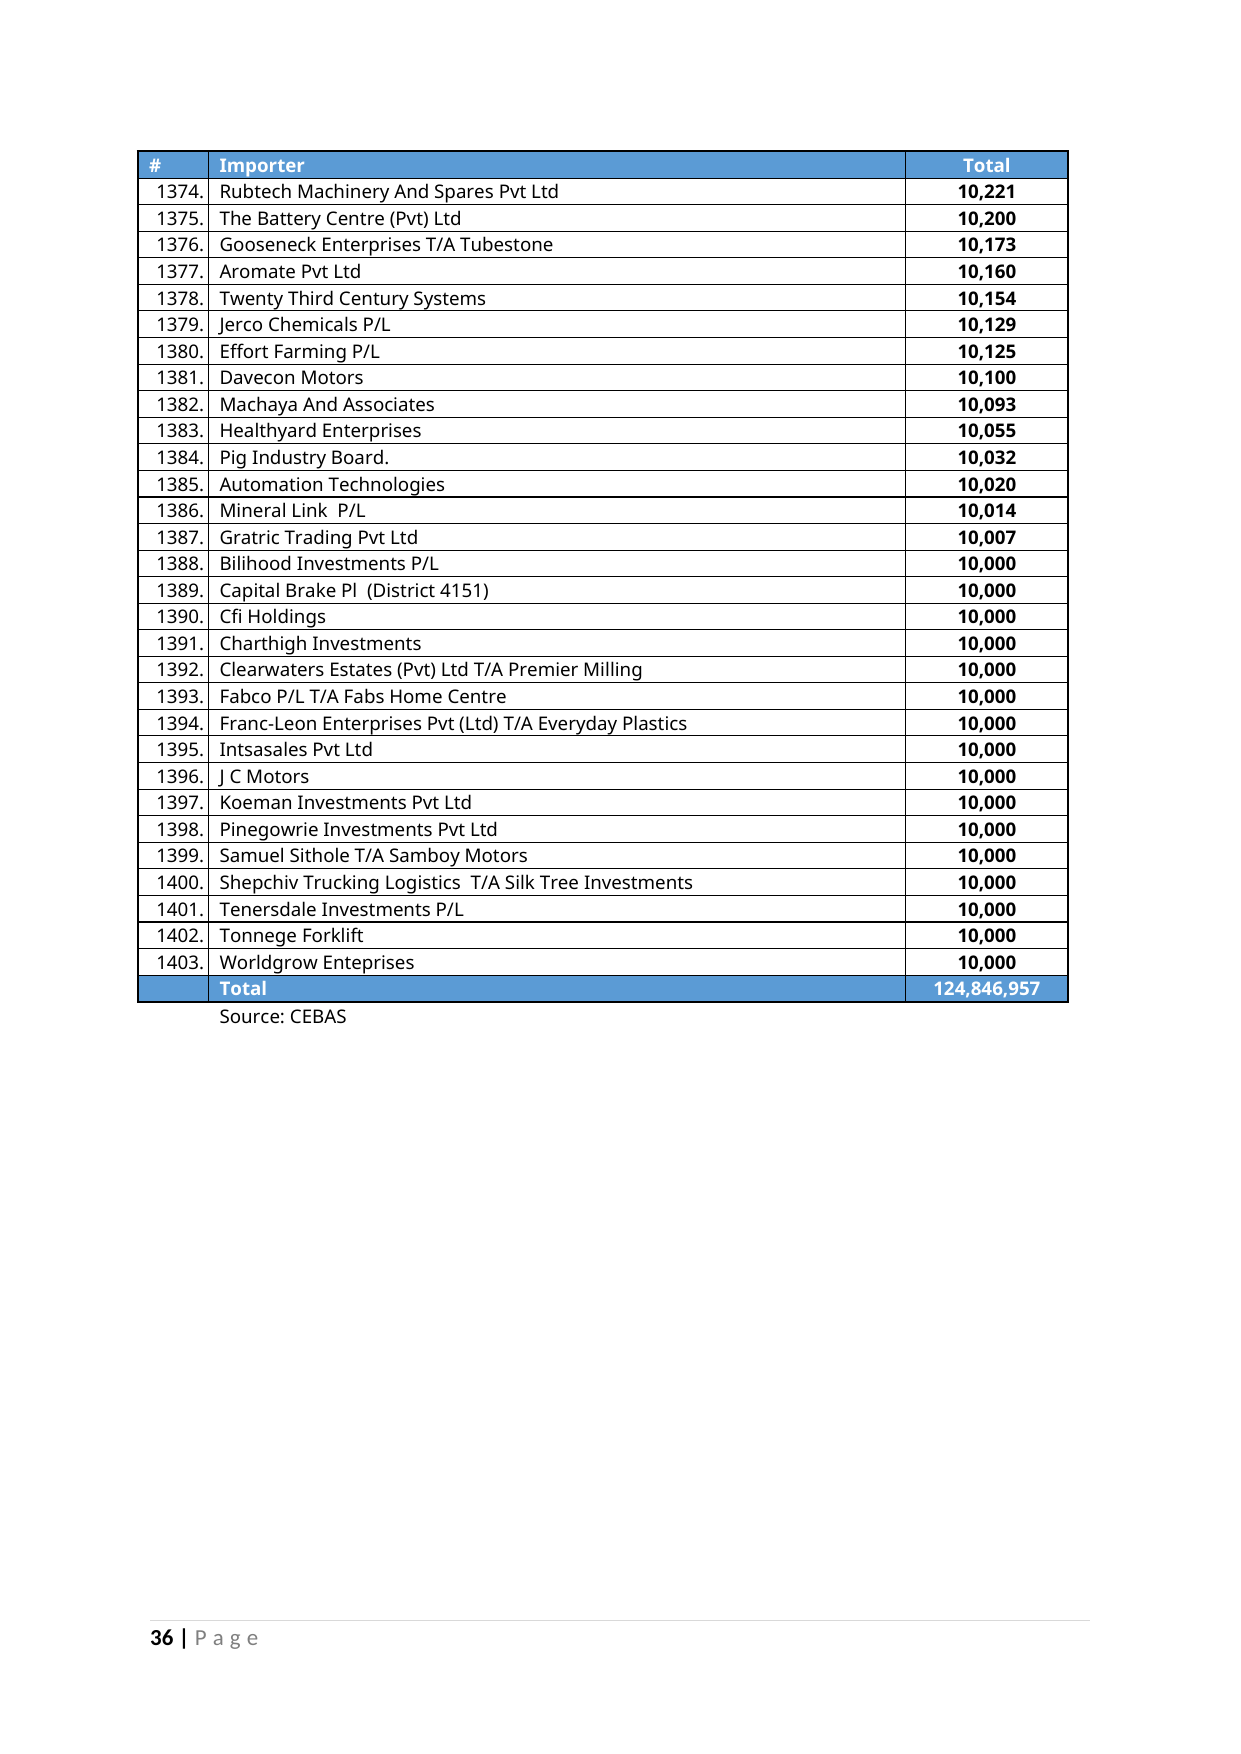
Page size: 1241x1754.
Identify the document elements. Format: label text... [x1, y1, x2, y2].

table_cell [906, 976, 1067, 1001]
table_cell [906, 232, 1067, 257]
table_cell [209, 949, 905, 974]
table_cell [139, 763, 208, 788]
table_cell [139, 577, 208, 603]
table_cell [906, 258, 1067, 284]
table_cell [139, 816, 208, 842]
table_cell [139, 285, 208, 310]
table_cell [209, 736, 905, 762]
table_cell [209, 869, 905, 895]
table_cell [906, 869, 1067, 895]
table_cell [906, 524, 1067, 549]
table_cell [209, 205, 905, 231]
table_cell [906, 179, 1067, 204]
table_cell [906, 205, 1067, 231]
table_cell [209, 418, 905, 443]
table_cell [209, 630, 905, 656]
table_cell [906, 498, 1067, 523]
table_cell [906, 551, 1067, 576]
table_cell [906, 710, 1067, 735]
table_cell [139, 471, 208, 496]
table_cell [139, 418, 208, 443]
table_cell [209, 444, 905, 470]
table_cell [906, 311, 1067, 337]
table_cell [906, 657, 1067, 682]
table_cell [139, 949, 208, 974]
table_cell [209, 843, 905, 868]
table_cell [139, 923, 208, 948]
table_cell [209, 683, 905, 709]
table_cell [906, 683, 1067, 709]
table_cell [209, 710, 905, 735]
table_header Total [906, 152, 1067, 178]
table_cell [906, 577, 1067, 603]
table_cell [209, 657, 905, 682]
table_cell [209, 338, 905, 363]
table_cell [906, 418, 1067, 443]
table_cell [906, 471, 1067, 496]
table_header # [139, 152, 208, 178]
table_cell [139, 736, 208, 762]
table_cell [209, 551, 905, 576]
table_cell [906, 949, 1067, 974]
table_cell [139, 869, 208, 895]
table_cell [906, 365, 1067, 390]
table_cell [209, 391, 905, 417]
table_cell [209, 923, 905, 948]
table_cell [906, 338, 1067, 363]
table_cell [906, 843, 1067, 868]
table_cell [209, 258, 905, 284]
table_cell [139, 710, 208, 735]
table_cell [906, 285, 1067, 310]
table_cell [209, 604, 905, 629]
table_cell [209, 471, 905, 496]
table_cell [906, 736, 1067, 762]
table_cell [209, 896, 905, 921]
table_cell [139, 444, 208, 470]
table_header Importer [209, 152, 905, 178]
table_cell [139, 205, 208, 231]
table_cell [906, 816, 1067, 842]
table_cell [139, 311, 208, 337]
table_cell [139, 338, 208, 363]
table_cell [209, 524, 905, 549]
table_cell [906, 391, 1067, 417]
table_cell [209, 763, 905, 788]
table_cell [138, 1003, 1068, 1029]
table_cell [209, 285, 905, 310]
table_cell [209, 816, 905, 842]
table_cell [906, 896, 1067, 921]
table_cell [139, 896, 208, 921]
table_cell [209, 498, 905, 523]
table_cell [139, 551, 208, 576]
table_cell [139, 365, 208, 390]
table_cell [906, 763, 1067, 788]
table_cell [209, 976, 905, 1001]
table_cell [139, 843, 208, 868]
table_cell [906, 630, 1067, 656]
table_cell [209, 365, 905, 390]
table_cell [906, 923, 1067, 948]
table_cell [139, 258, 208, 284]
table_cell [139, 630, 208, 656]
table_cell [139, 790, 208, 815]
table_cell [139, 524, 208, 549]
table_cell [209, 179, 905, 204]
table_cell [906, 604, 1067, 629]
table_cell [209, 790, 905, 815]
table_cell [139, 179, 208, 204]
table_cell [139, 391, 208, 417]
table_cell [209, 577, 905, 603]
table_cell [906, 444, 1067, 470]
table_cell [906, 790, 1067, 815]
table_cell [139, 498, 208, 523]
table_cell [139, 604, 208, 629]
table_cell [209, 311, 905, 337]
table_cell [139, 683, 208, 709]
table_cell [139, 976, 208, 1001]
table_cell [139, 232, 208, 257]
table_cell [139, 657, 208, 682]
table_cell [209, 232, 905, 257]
